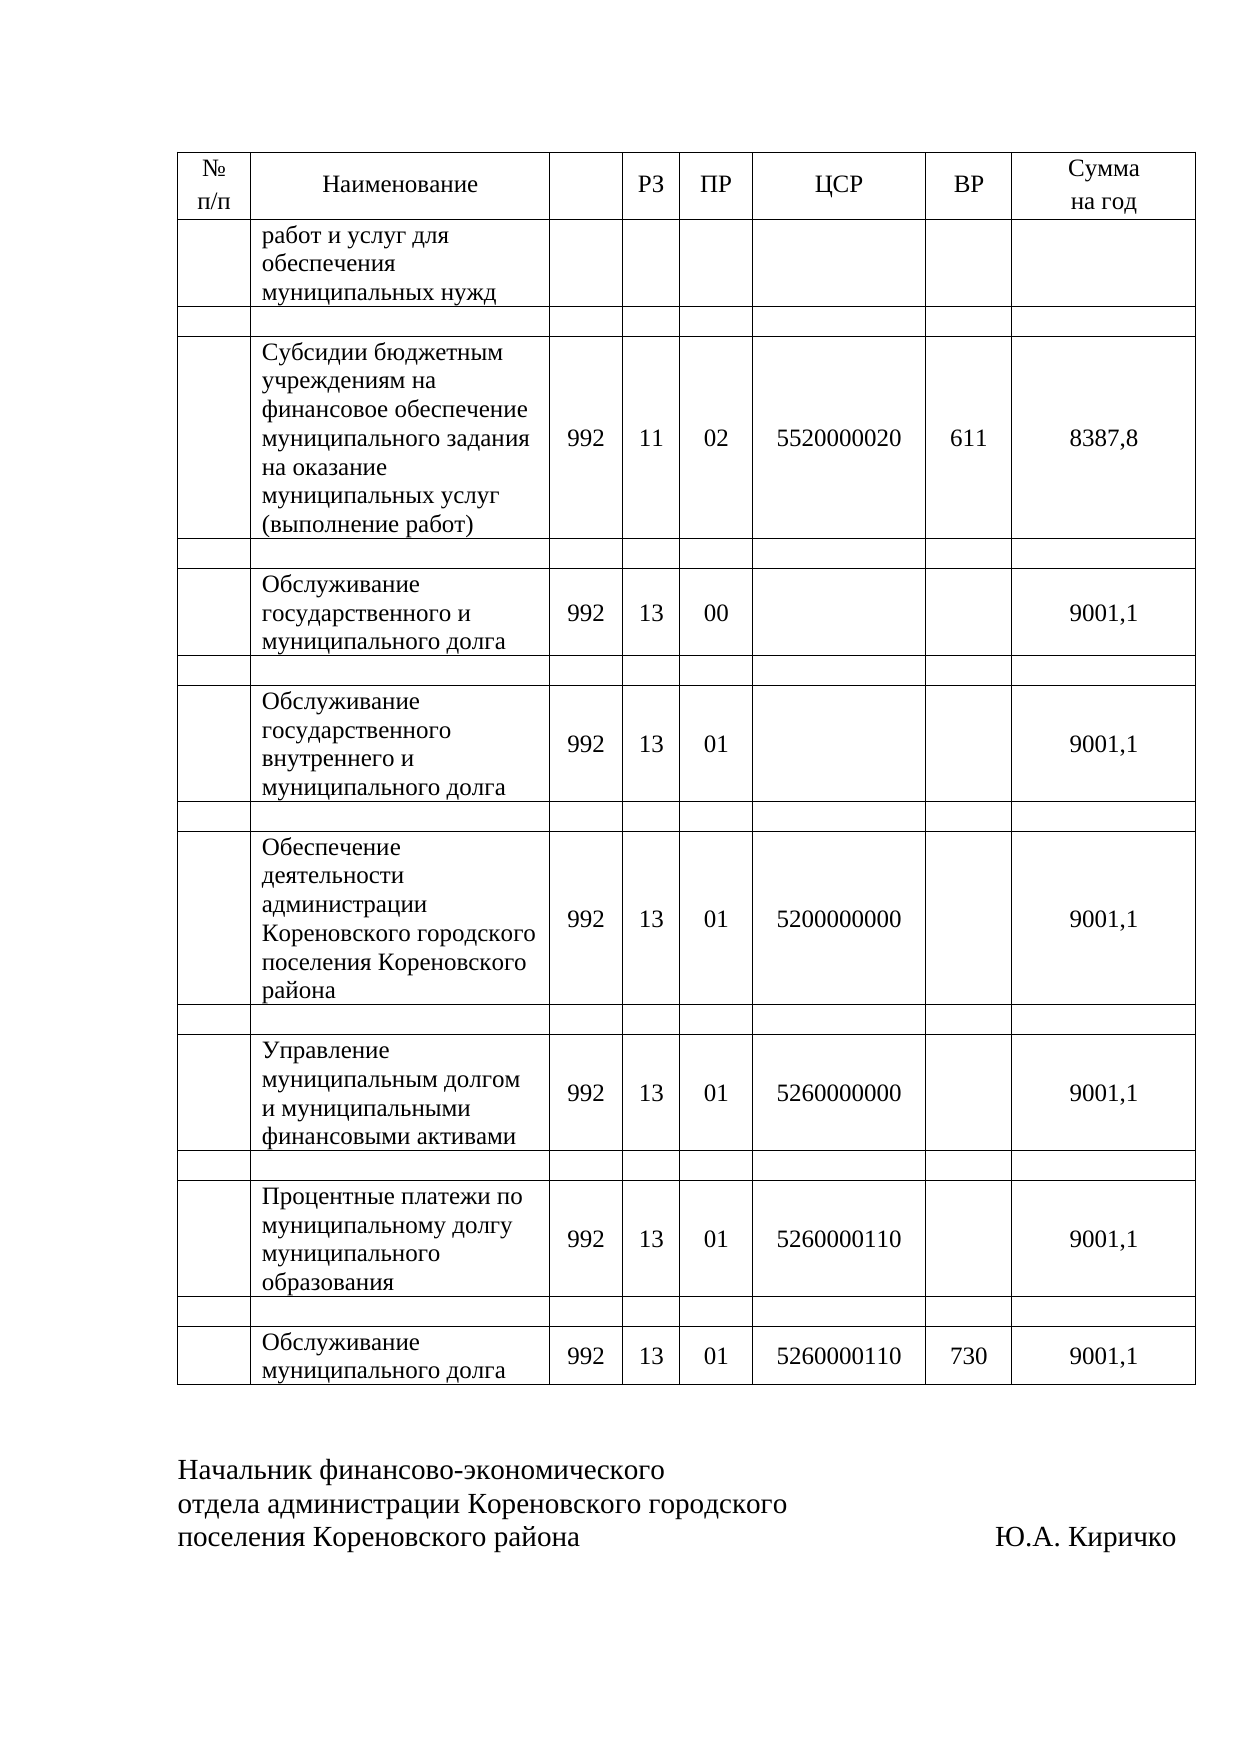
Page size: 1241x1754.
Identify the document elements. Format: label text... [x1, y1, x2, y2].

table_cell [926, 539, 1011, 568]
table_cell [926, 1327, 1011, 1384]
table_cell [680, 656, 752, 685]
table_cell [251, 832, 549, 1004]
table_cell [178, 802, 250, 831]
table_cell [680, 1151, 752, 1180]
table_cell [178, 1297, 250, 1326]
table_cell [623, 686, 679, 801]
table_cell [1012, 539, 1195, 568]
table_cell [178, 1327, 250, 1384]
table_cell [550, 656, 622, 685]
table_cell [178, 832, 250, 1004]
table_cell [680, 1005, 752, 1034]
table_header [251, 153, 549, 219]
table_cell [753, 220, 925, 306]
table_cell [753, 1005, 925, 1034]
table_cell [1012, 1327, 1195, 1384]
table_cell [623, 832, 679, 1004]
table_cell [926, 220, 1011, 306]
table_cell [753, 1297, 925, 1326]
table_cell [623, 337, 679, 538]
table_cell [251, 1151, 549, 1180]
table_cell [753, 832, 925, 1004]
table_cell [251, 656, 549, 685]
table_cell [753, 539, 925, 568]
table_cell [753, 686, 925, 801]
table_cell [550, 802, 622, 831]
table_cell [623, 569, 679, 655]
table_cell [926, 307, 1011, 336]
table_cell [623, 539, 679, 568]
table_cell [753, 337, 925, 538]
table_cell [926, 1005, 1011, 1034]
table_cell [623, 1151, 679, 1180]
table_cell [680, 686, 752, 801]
text поселения Кореновского района Ю.А. Киричко [177, 1519, 1181, 1553]
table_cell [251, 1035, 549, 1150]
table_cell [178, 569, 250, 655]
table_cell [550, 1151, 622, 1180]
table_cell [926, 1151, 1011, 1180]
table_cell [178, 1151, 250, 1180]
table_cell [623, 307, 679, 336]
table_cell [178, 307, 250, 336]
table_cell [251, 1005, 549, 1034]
text отдела администрации Кореновского городского [177, 1486, 1181, 1519]
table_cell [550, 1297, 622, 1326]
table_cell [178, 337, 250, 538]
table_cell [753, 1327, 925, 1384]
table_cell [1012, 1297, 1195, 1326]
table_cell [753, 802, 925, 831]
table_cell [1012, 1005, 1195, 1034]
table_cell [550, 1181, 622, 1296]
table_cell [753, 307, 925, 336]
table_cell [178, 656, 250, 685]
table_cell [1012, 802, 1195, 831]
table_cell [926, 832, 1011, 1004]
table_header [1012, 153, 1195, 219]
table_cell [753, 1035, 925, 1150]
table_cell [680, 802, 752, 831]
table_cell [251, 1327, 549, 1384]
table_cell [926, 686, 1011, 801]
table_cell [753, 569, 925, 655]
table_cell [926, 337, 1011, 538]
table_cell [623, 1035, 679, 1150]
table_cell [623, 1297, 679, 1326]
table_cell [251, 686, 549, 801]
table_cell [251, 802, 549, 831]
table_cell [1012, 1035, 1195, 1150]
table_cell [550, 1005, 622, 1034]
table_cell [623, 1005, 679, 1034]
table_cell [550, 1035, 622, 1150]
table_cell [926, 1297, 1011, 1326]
text Начальник финансово-экономического [177, 1452, 1181, 1486]
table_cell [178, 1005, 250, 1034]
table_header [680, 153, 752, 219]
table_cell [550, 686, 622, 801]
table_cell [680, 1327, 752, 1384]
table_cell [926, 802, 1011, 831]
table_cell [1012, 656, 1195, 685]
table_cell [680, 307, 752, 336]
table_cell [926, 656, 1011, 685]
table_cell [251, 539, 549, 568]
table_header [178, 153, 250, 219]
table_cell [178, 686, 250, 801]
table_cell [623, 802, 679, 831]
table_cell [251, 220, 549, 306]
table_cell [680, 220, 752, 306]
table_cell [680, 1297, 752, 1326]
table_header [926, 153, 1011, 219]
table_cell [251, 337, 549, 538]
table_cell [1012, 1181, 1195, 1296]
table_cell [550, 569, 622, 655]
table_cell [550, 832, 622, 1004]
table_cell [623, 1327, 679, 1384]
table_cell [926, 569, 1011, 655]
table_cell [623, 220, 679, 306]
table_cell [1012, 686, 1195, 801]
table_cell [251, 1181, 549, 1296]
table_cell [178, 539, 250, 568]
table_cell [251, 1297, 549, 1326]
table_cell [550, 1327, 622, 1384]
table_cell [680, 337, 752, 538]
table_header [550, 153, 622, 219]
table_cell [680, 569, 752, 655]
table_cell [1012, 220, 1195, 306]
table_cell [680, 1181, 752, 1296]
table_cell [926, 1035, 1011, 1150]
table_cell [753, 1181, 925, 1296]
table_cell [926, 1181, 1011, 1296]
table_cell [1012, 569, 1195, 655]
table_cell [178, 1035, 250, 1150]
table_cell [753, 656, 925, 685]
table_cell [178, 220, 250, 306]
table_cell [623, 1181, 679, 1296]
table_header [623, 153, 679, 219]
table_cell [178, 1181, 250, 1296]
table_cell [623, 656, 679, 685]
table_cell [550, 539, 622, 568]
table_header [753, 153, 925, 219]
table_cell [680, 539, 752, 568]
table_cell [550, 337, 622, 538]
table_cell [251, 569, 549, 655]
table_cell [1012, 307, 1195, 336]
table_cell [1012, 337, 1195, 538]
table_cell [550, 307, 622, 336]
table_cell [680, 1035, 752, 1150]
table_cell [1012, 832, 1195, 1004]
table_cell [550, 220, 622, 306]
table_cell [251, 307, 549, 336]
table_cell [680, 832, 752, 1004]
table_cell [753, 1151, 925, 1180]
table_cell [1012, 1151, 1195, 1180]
